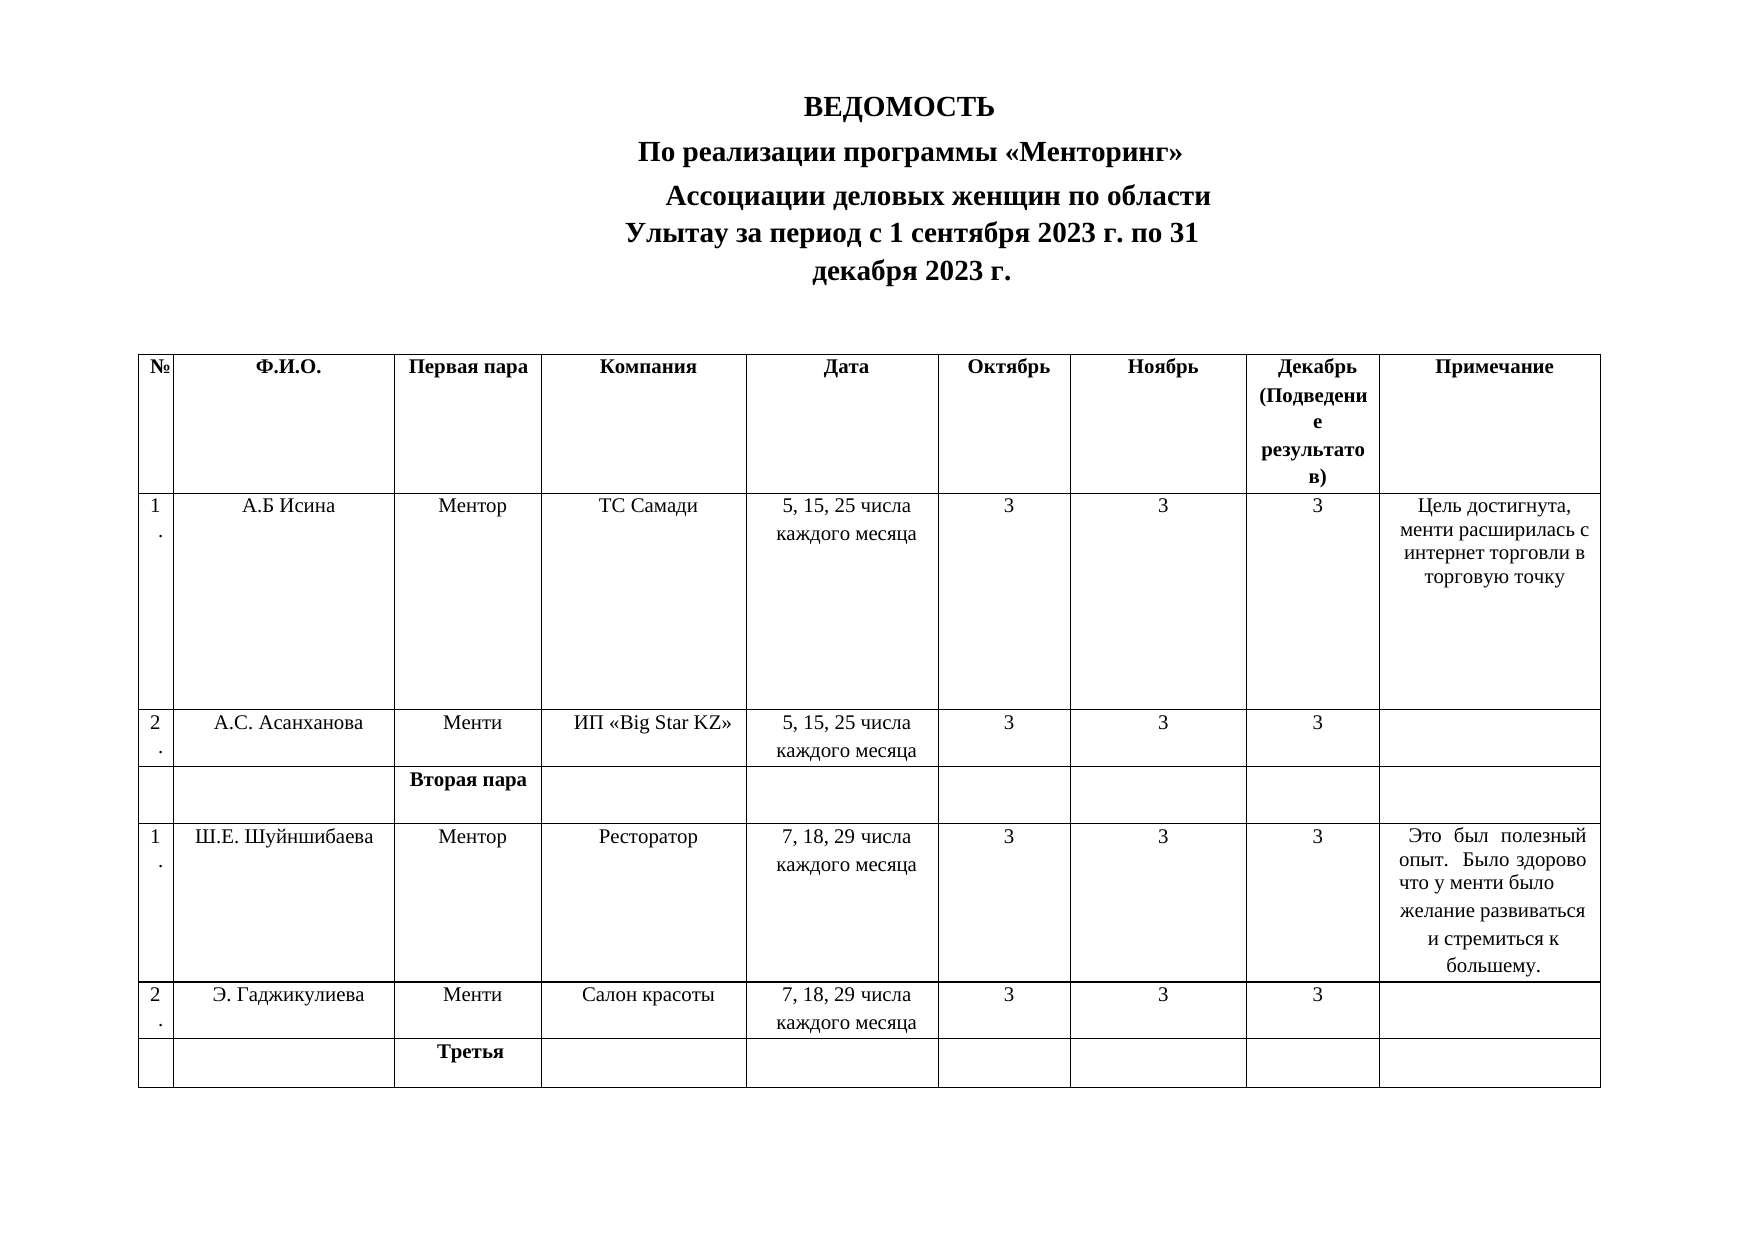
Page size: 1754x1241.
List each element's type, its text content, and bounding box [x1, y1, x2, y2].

table_cell [1247, 1039, 1379, 1087]
table_cell Ментор [395, 824, 541, 981]
table_cell 3 [1247, 494, 1379, 709]
table_cell 7, 18, 29 числа каждого месяца [747, 983, 938, 1038]
table_cell 5, 15, 25 числа каждого месяца [747, 710, 938, 766]
text Ассоциации деловых женщин по области Улытау за период с 1 сентября 2023 г. по 31 декабря 2023 г. [573, 178, 1250, 286]
table_cell Ментор [395, 494, 541, 709]
table_cell [1071, 1039, 1246, 1087]
table_cell Ш.Е. Шуйншибаева [174, 824, 394, 981]
table_cell 3 [1071, 494, 1246, 709]
table_cell 3 [939, 494, 1070, 709]
table_cell [139, 1039, 173, 1087]
table_header Ф.И.О. [174, 355, 394, 492]
table_cell [1380, 710, 1600, 766]
table_cell Третья пара [395, 1039, 541, 1087]
table_cell ТС Самади [542, 494, 746, 709]
table_cell Салон красоты [542, 983, 746, 1038]
table_cell [1247, 767, 1379, 823]
table_cell 3 [939, 710, 1070, 766]
table_cell 3 [1071, 710, 1246, 766]
table_cell 1 . [139, 824, 173, 981]
text ВЕДОМОСТЬ [150, 89, 1606, 122]
table_cell [1380, 1039, 1600, 1087]
table_header Компания [542, 355, 746, 492]
table_cell 3 [1247, 824, 1379, 981]
table_cell [1071, 767, 1246, 823]
table_cell А.Б Исина [174, 494, 394, 709]
table_cell А.С. Асанханова [174, 710, 394, 766]
table_header Ноябрь [1071, 355, 1246, 492]
table_cell [747, 1039, 938, 1087]
text По реализации программы «Менторинг» [150, 134, 1606, 167]
table_cell Это был полезный опыт. Было здорово что у менти было желание развиваться и стремиться к большему. [1380, 824, 1600, 981]
table_cell Вторая пара [395, 767, 541, 823]
table_cell 1 . [139, 494, 173, 709]
table_cell [939, 1039, 1070, 1087]
table_header Дата [747, 355, 938, 492]
table_cell [1380, 983, 1600, 1038]
table_cell Ресторатор [542, 824, 746, 981]
table_header Декабрь (Подведени е результато в) [1247, 355, 1379, 492]
table_cell Менти [395, 710, 541, 766]
table_header № [139, 355, 173, 492]
table_cell Менти [395, 983, 541, 1038]
table_header Примечание [1380, 355, 1600, 492]
table_cell 2 . [139, 710, 173, 766]
table_header Первая пара [395, 355, 541, 492]
table_cell [1380, 767, 1600, 823]
table_cell Цель достигнута, менти расширилась с интернет торговли в торговую точку [1380, 494, 1600, 709]
table_cell 3 [939, 824, 1070, 981]
table_cell [542, 1039, 746, 1087]
table_header Октябрь [939, 355, 1070, 492]
table_cell 3 [1247, 710, 1379, 766]
table_cell ИП «Big Star KZ» [542, 710, 746, 766]
table_cell 2 . [139, 983, 173, 1038]
table_cell [174, 767, 394, 823]
table_cell 3 [1247, 983, 1379, 1038]
table_cell 3 [939, 983, 1070, 1038]
table_cell [174, 1039, 394, 1087]
table_cell 5, 15, 25 числа каждого месяца [747, 494, 938, 709]
table_cell 3 [1071, 824, 1246, 981]
table_cell [542, 767, 746, 823]
table_cell Э. Гаджикулиева [174, 983, 394, 1038]
table_cell 3 [1071, 983, 1246, 1038]
table_cell [139, 767, 173, 823]
table_cell [939, 767, 1070, 823]
table_cell [747, 767, 938, 823]
table_cell 7, 18, 29 числа каждого месяца [747, 824, 938, 981]
